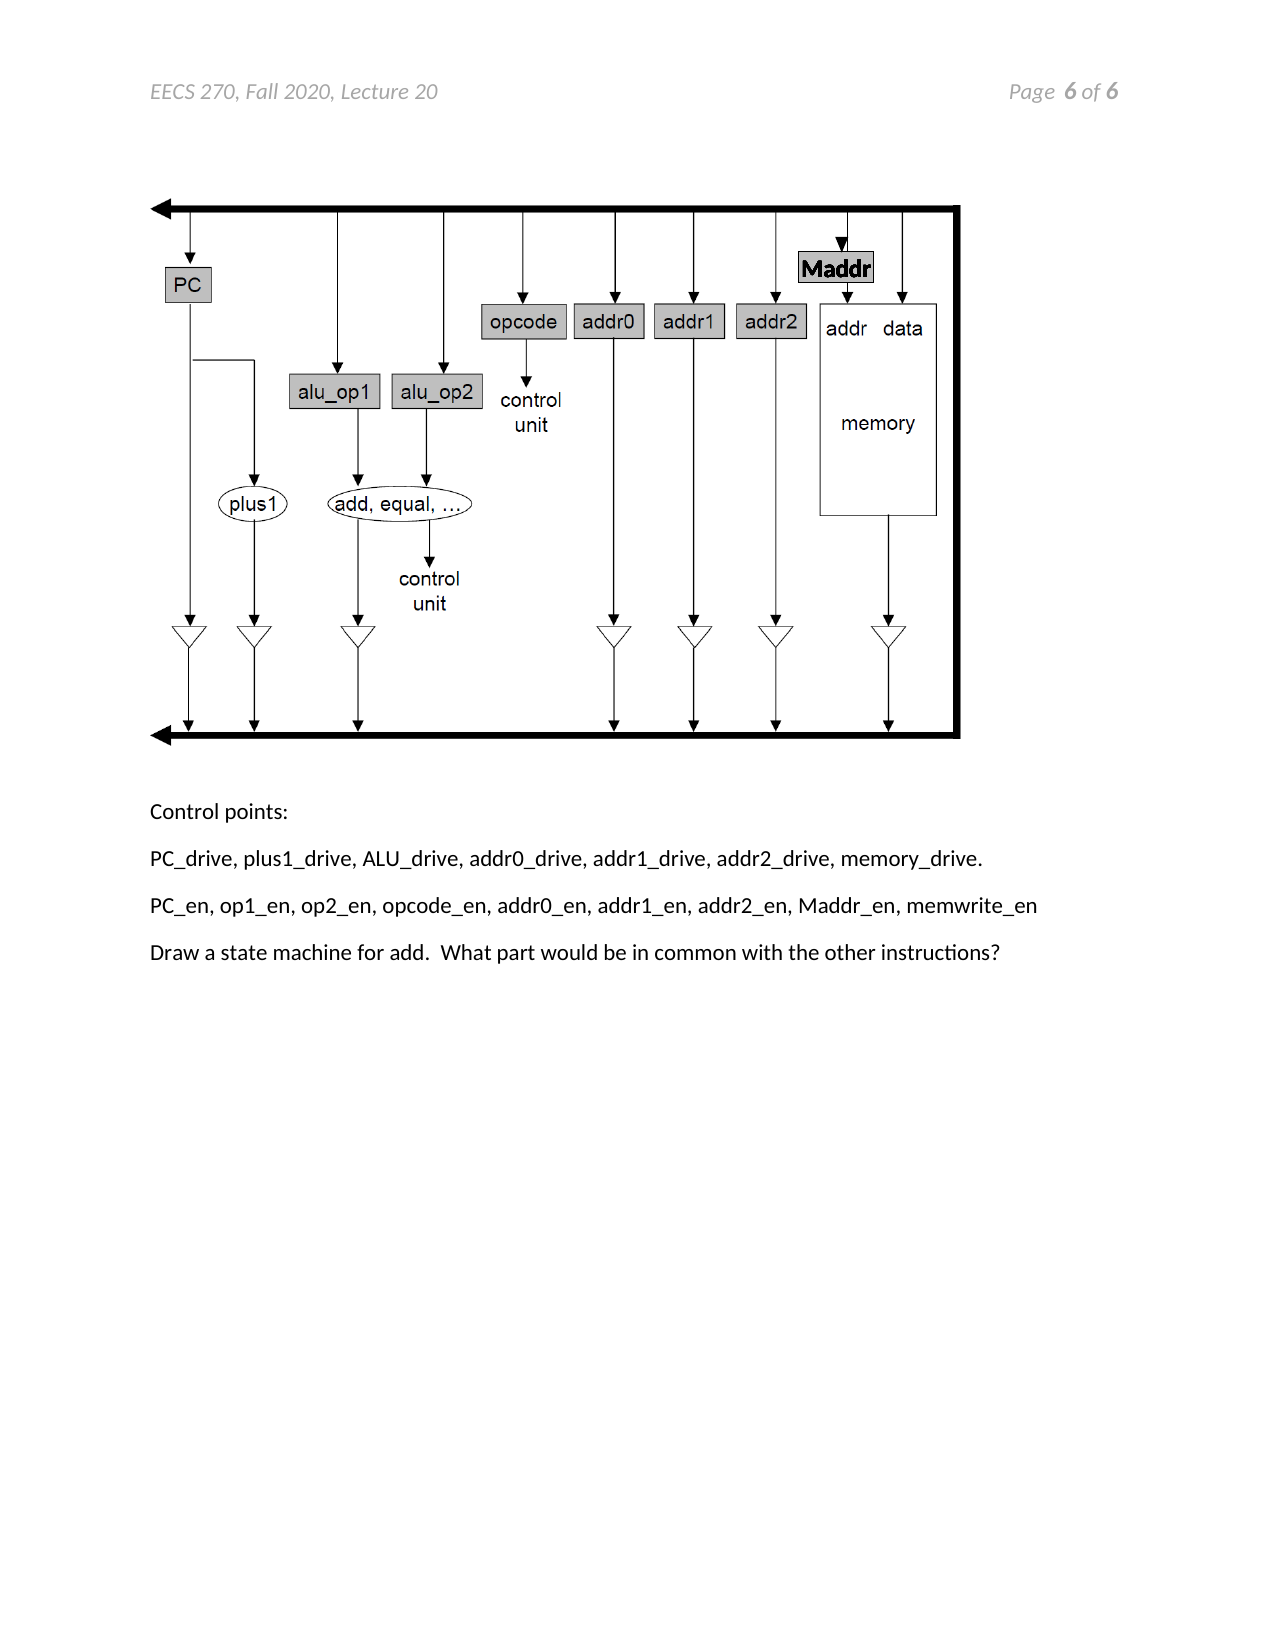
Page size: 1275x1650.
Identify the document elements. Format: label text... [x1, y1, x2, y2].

text Draw a state machine for add. What part would be in common with the other instructions? [150, 938, 1125, 966]
text PC_en, op1_en, op2_en, opcode_en, addr0_en, addr1_en, addr2_en, Maddr_en, memwrite_en [150, 891, 1125, 919]
text PC_drive, plus1_drive, ALU_drive, addr0_drive, addr1_drive, addr2_drive, memory_drive. [150, 844, 1125, 872]
text Control points: [150, 797, 1125, 826]
